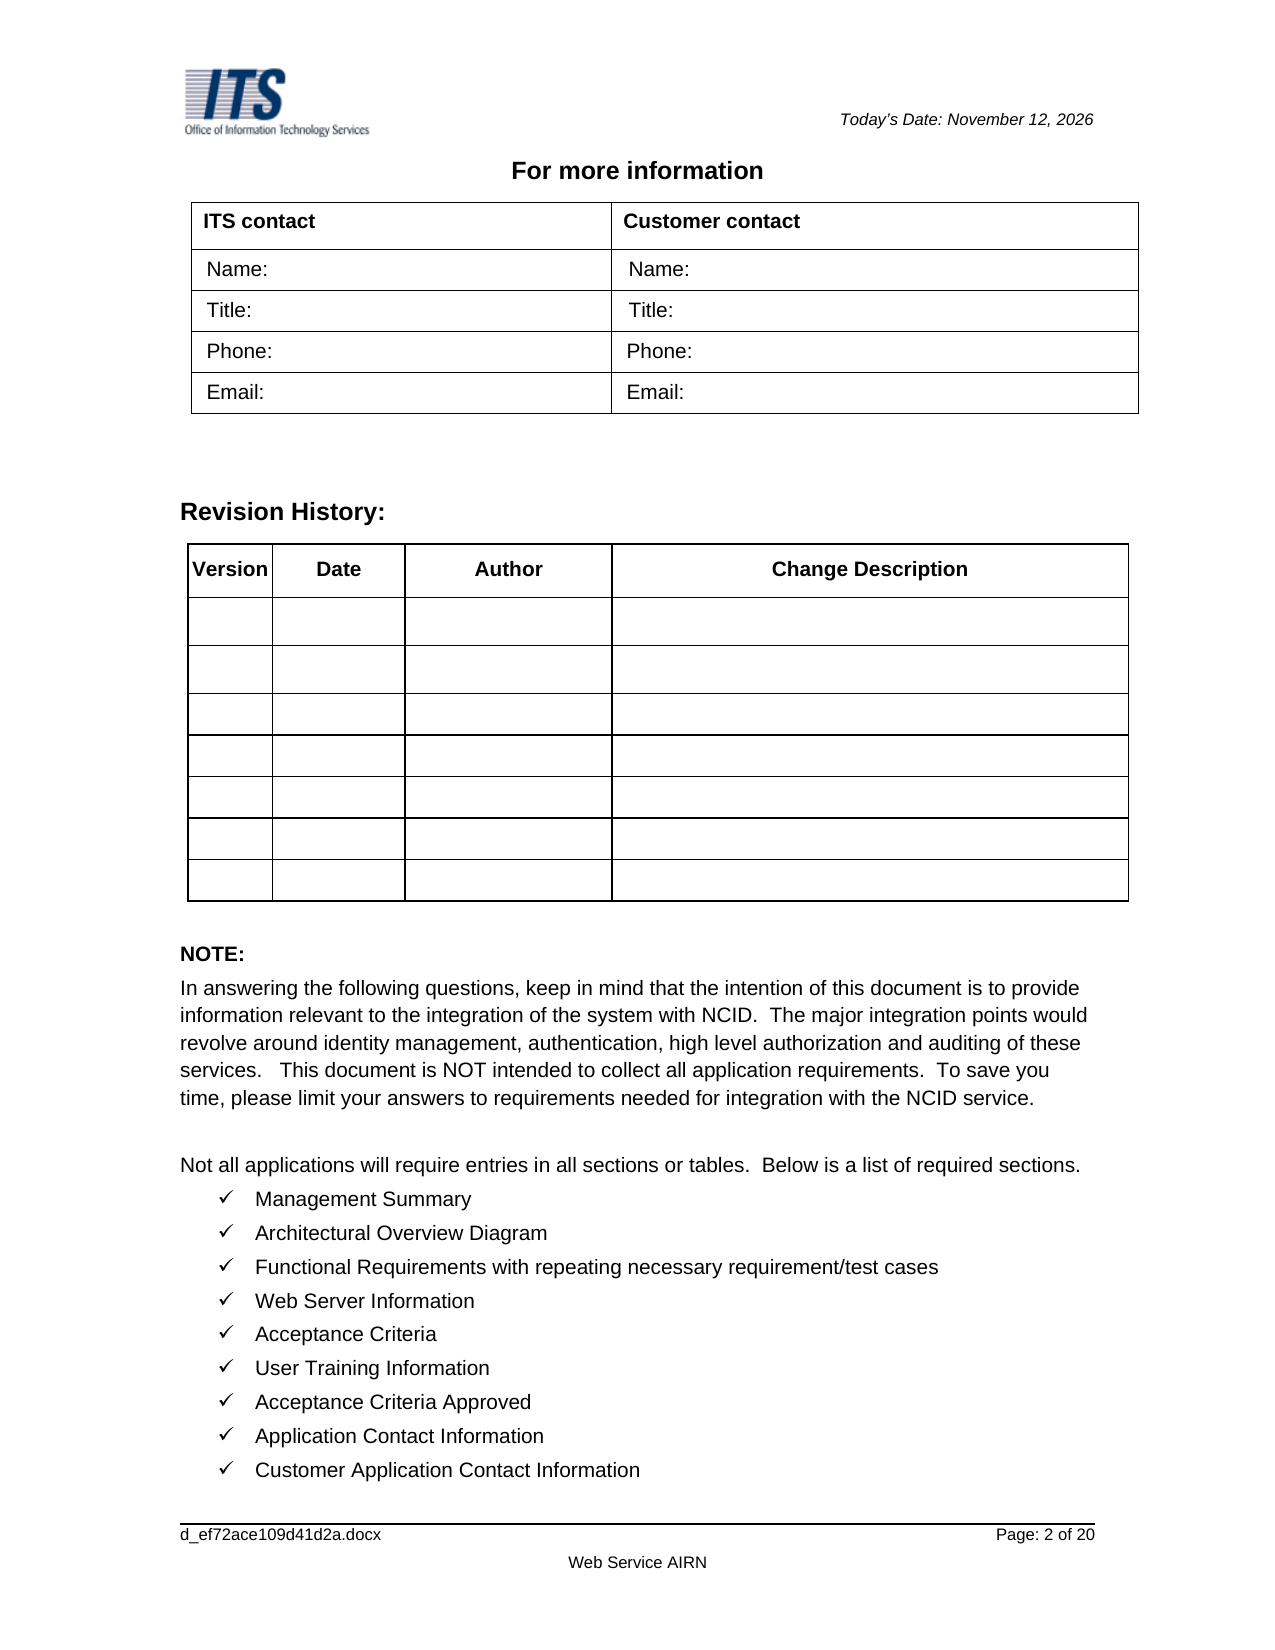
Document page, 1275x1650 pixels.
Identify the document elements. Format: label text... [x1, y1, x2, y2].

table_cell [613, 598, 1128, 645]
table_cell [189, 736, 272, 776]
list Application Contact Information [217, 1424, 1095, 1448]
table_cell Name: [612, 250, 1138, 290]
table_cell [613, 777, 1128, 817]
table_cell [189, 598, 272, 645]
table_cell [273, 646, 404, 692]
table_cell [406, 646, 611, 692]
list Architectural Overview Diagram [217, 1221, 1095, 1245]
table_cell [189, 694, 272, 734]
table_cell [189, 860, 272, 900]
table_cell [406, 694, 611, 734]
list Customer Application Contact Information [217, 1458, 1095, 1482]
table_header ITS contact [192, 203, 611, 249]
table_header Change Description [613, 545, 1128, 597]
table_cell Phone: [192, 332, 611, 372]
table_header Version [189, 545, 272, 597]
table_cell [406, 777, 611, 817]
table_cell Email: [192, 373, 611, 413]
text For more information [180, 156, 1095, 185]
table_cell Title: [612, 291, 1138, 331]
text Not all applications will require entries in all sections or tables. Below is a list of required sections. [180, 1153, 1095, 1177]
table_cell [273, 860, 404, 900]
table_header Date [273, 545, 404, 597]
picture [177, 56, 378, 140]
table_cell [273, 736, 404, 776]
table_cell Name: [192, 250, 611, 290]
table_cell [613, 736, 1128, 776]
table_cell [273, 819, 404, 859]
table_cell [613, 694, 1128, 734]
list Acceptance Criteria [217, 1322, 1095, 1346]
table_cell [189, 777, 272, 817]
table_cell [189, 819, 272, 859]
table_cell Title: [192, 291, 611, 331]
table_cell [613, 646, 1128, 692]
list Acceptance Criteria Approved [217, 1390, 1095, 1414]
table_cell [406, 860, 611, 900]
table_cell [406, 598, 611, 645]
table_cell Email: [612, 373, 1138, 413]
table_cell [613, 860, 1128, 900]
text NOTE: [180, 942, 1095, 966]
table_cell [406, 819, 611, 859]
table_cell [273, 777, 404, 817]
text Revision History: [180, 497, 1095, 526]
table_header Author [406, 545, 611, 597]
table_cell [406, 736, 611, 776]
list Web Server Information [217, 1288, 1095, 1312]
table_cell [273, 694, 404, 734]
table_cell [273, 598, 404, 645]
list Functional Requirements with repeating necessary requirement/test cases [217, 1254, 1095, 1279]
table_header Customer contact [612, 203, 1138, 249]
table_cell Phone: [612, 332, 1138, 372]
table_cell [613, 819, 1128, 859]
list User Training Information [217, 1356, 1095, 1380]
table_cell [189, 646, 272, 692]
list Management Summary [217, 1187, 1095, 1211]
text In answering the following questions, keep in mind that the intention of this document is to provide information relevant to the integration of the system with NCID. The major integration points would revolve around identity management, authentication, high level authorization and auditing of these services. This document is NOT intended to collect all application requirements. To save you time, please limit your answers to requirements needed for integration with the NCID service. [180, 976, 1095, 1109]
